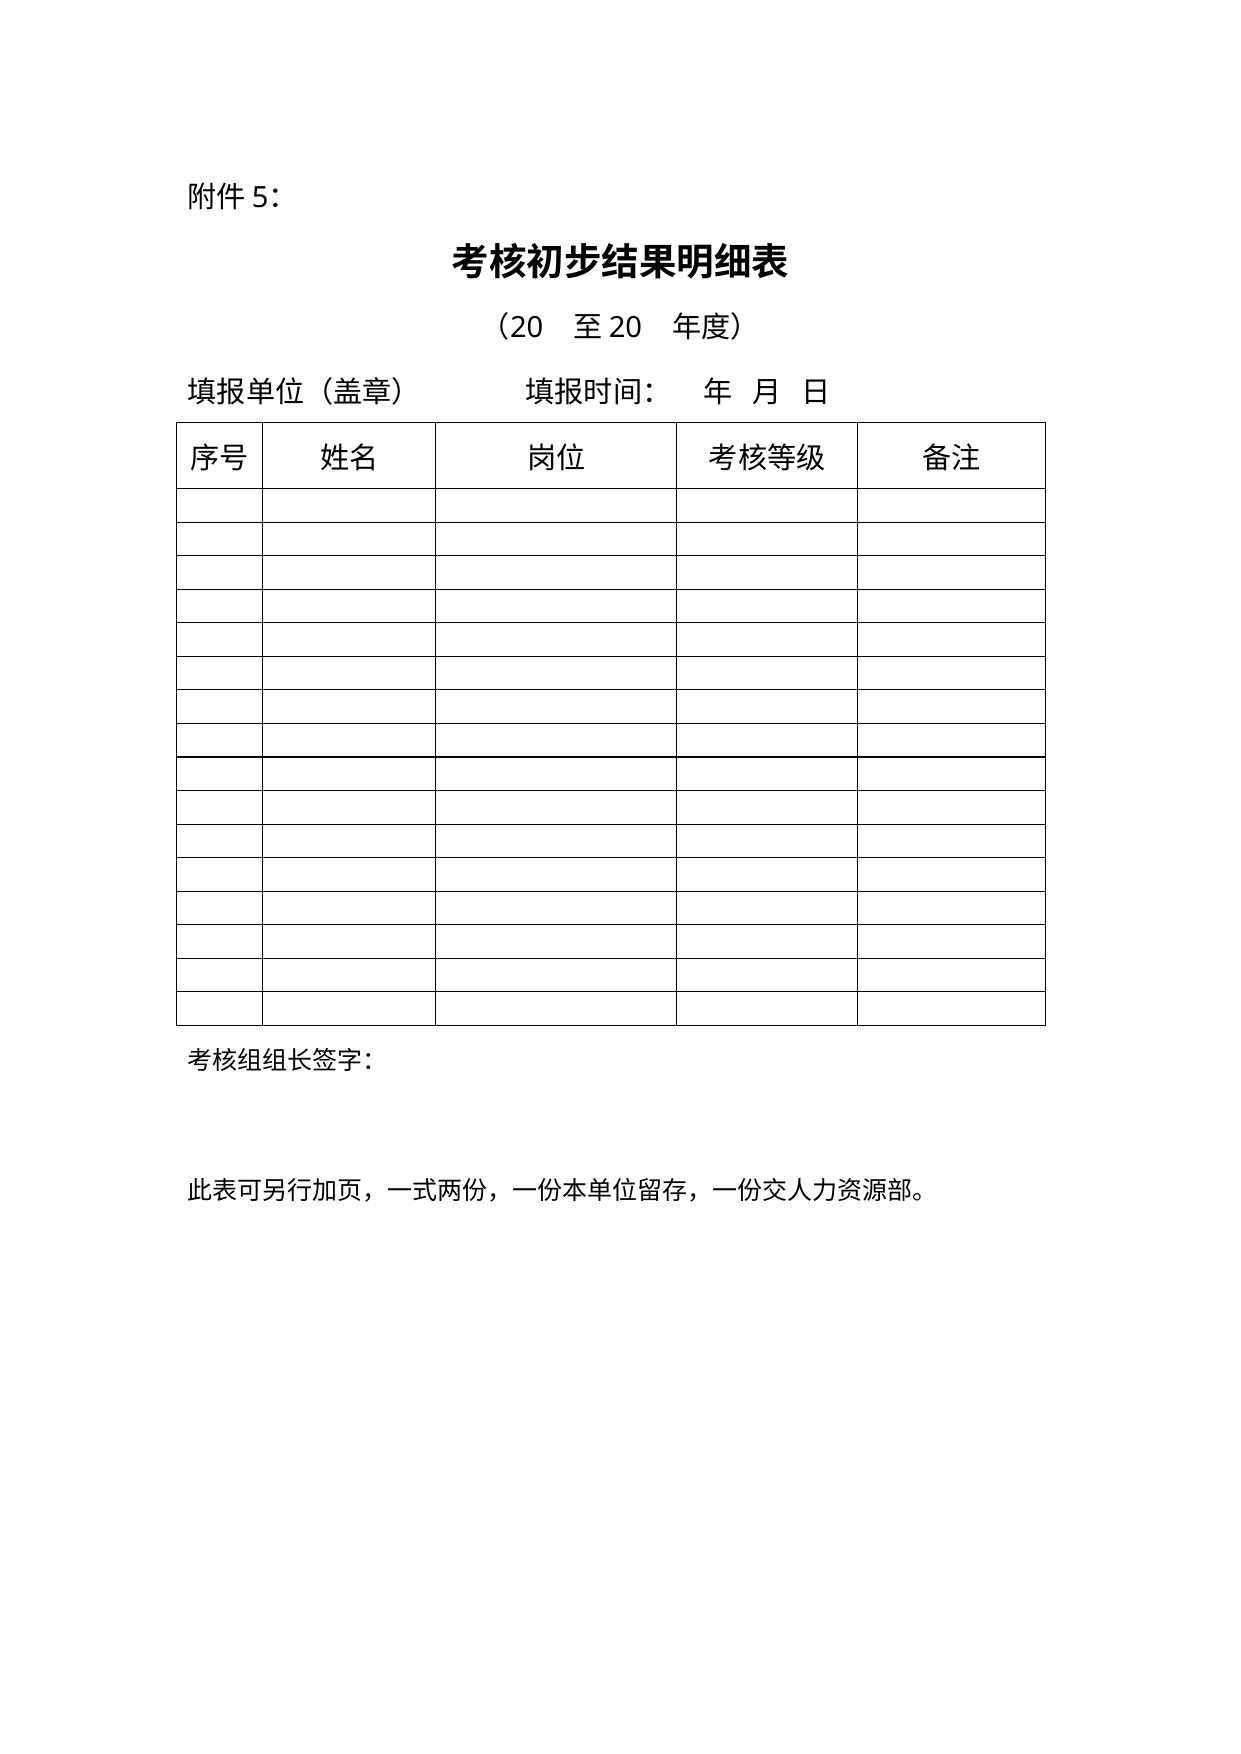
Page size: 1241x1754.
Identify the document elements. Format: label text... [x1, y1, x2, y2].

table_cell [858, 489, 1045, 522]
table_cell [263, 623, 435, 656]
table_cell [677, 858, 857, 891]
table_cell [177, 959, 262, 991]
table_cell [263, 959, 435, 991]
text 填报单位（盖章） 填报时间： 年 月 日 [187, 357, 1053, 422]
table_cell [263, 724, 435, 756]
table_header 备注 [858, 423, 1045, 488]
table_cell [263, 791, 435, 823]
table_cell [263, 858, 435, 891]
table_cell [677, 992, 857, 1025]
table_cell [858, 758, 1045, 790]
text 附件5： [187, 162, 1053, 227]
table_cell [177, 892, 262, 924]
table_cell [263, 590, 435, 622]
table_cell [177, 724, 262, 756]
table_header 考核等级 [677, 423, 857, 488]
table_cell [177, 623, 262, 656]
table_cell [436, 523, 676, 555]
table_cell [263, 489, 435, 522]
table_cell [677, 825, 857, 857]
table_cell [677, 489, 857, 522]
table_header 姓名 [263, 423, 435, 488]
text 考核组组长签字： [187, 1026, 1053, 1091]
table_cell [177, 758, 262, 790]
table_cell [677, 590, 857, 622]
table_cell [858, 590, 1045, 622]
table_cell [436, 925, 676, 958]
table_cell [436, 959, 676, 991]
table_cell [858, 623, 1045, 656]
table_cell [177, 925, 262, 958]
table_cell [177, 825, 262, 857]
table_cell [858, 892, 1045, 924]
table_cell [263, 925, 435, 958]
table_cell [263, 825, 435, 857]
table_cell [436, 556, 676, 589]
table_cell [677, 690, 857, 723]
table_cell [677, 556, 857, 589]
table_cell [436, 623, 676, 656]
table_cell [858, 959, 1045, 991]
table_cell [858, 858, 1045, 891]
table_cell [677, 523, 857, 555]
table_cell [177, 489, 262, 522]
table_cell [858, 523, 1045, 555]
table_header 序号 [177, 423, 262, 488]
table_cell [177, 556, 262, 589]
table_cell [858, 992, 1045, 1025]
table_cell [436, 992, 676, 1025]
table_cell [677, 925, 857, 958]
text （20 至20 年度） [187, 292, 1053, 357]
table_cell [677, 791, 857, 823]
table_cell [677, 724, 857, 756]
table_cell [263, 992, 435, 1025]
table_cell [177, 590, 262, 622]
table_cell [263, 523, 435, 555]
table_cell [436, 858, 676, 891]
table_header 岗位 [436, 423, 676, 488]
table_cell [858, 825, 1045, 857]
table_cell [858, 657, 1045, 689]
text 此表可另行加页，一式两份，一份本单位留存，一份交人力资源部。 [187, 1156, 1053, 1221]
table_cell [177, 791, 262, 823]
table_cell [436, 892, 676, 924]
table_cell [177, 523, 262, 555]
table_cell [858, 690, 1045, 723]
table_cell [436, 657, 676, 689]
table_cell [858, 925, 1045, 958]
table_cell [177, 657, 262, 689]
table_cell [436, 590, 676, 622]
table_cell [263, 657, 435, 689]
text 考核初步结果明细表 [187, 227, 1053, 292]
table_cell [436, 758, 676, 790]
table_cell [677, 892, 857, 924]
table_cell [677, 959, 857, 991]
table_cell [263, 892, 435, 924]
table_cell [677, 657, 857, 689]
table_cell [263, 690, 435, 723]
table_cell [263, 556, 435, 589]
table_cell [177, 992, 262, 1025]
table_cell [858, 724, 1045, 756]
table_cell [858, 791, 1045, 823]
table_cell [436, 825, 676, 857]
table_cell [858, 556, 1045, 589]
table_cell [177, 690, 262, 723]
table_cell [436, 724, 676, 756]
table_cell [677, 623, 857, 656]
table_cell [177, 858, 262, 891]
table_cell [436, 489, 676, 522]
table_cell [436, 690, 676, 723]
table_cell [436, 791, 676, 823]
table_cell [677, 758, 857, 790]
table_cell [263, 758, 435, 790]
